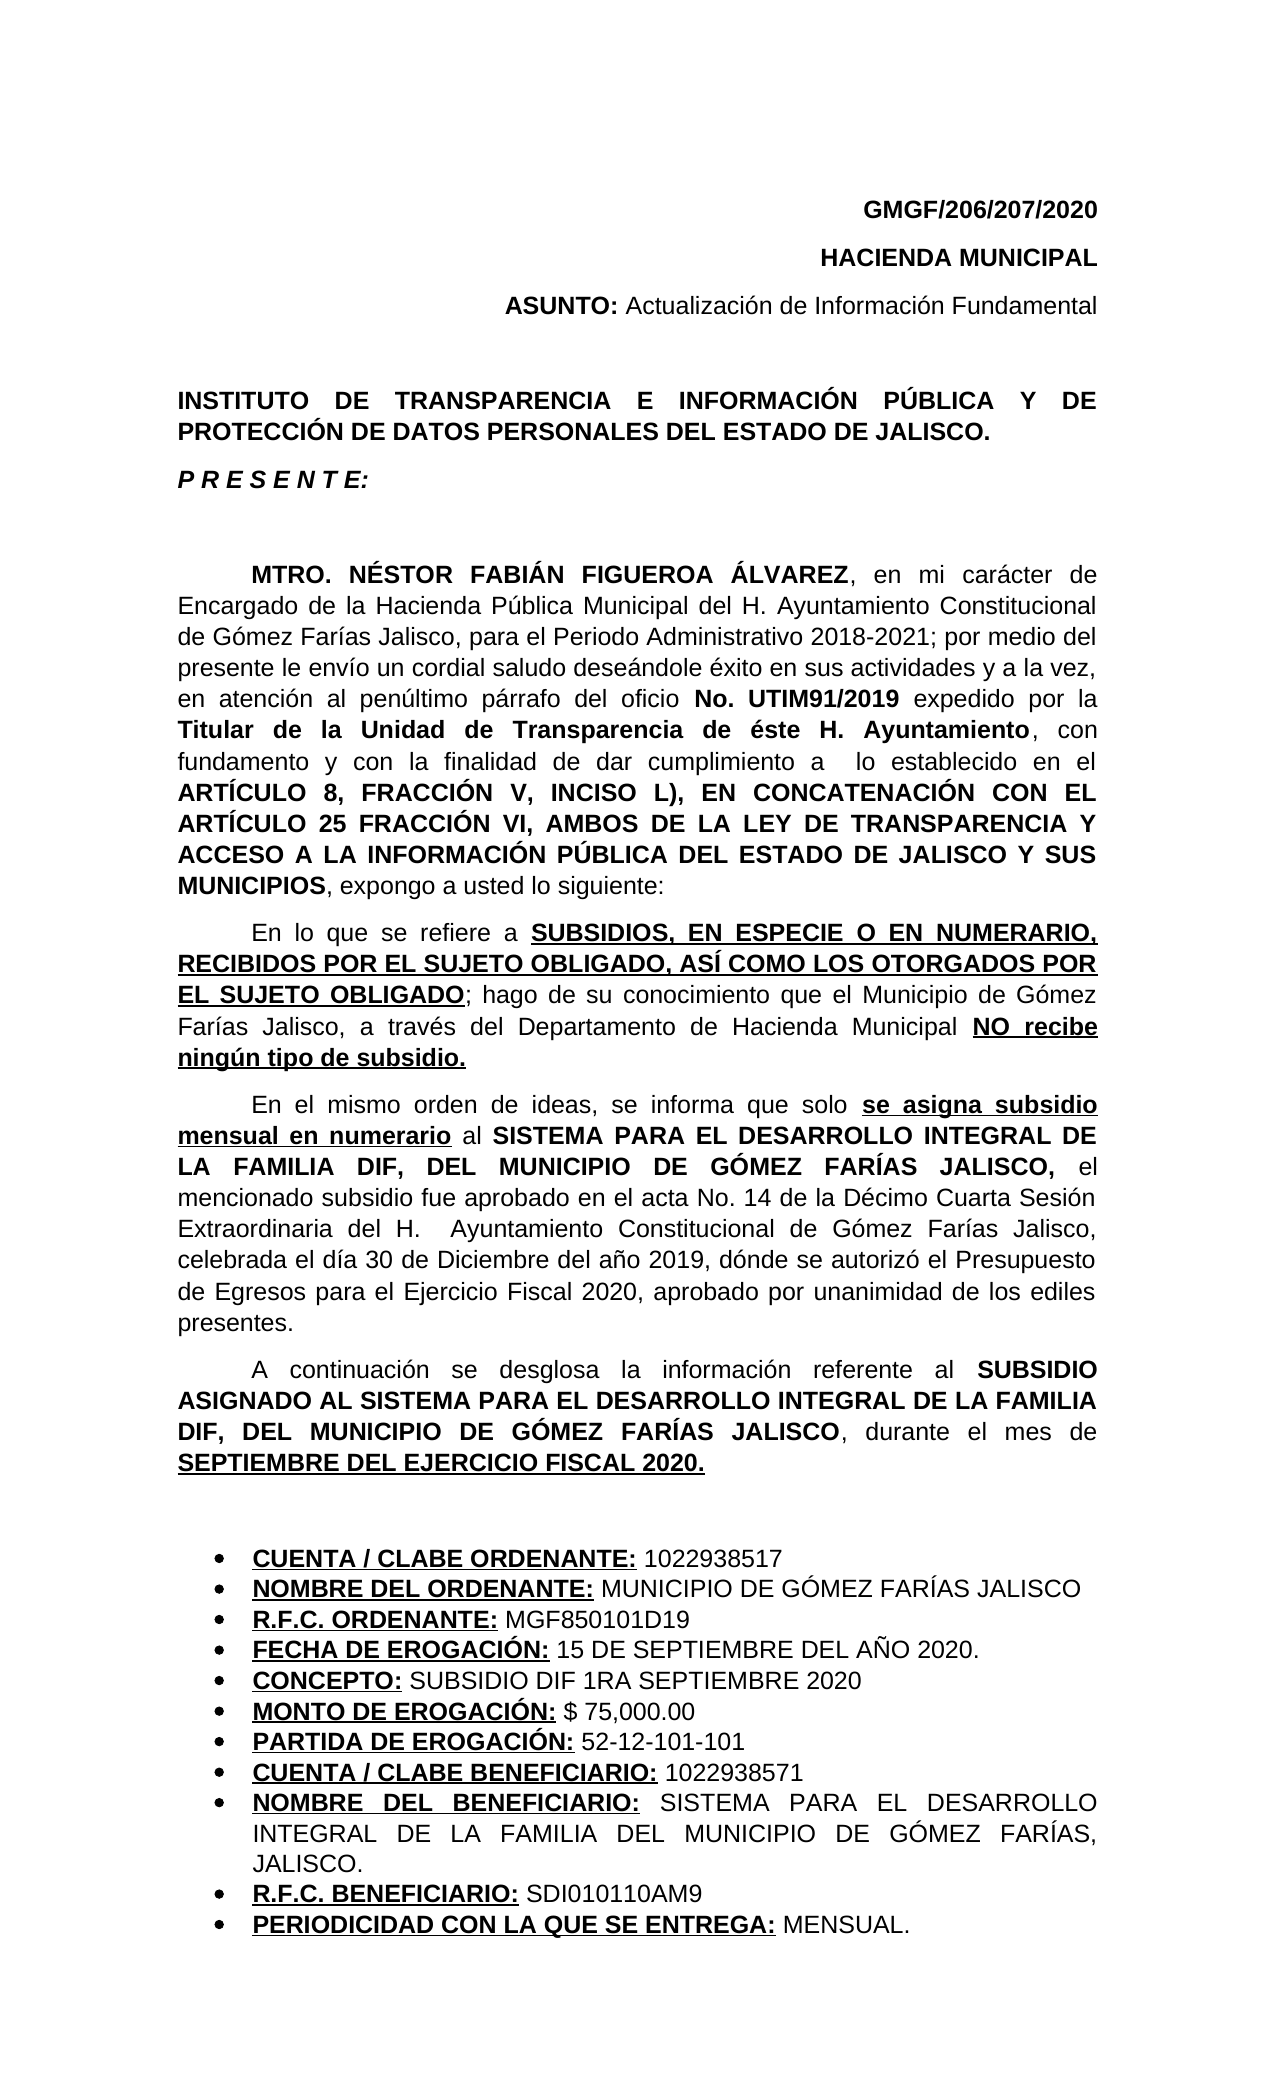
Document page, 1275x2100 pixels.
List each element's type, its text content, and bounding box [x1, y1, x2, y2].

text En lo que se refiere a SUBSIDIOS, EN ESPECIE O EN NUMERARIO, RECIBIDOS POR EL SUJETO OBLIGADO, ASÍ COMO LOS OTORGADOS POR EL SUJETO OBLIGADO; hago de su conocimiento que el Municipio de Gómez Farías Jalisco, a través del Departamento de Hacienda Municipal NO recibe ningún tipo de subsidio. [177, 975, 1098, 1071]
text MTRO. NÉSTOR FABIÁN FIGUEROA ÁLVAREZ, en mi carácter de Encargado de la Hacienda Pública Municipal del H. Ayuntamiento Constitucional de Gómez Farías Jalisco, para el Periodo Administrativo 2018-2021; por medio del presente le envío un cordial saludo deseándole éxito en sus actividades y a la vez, en atención al penúltimo párrafo del oficio No. UTIM91/2019 expedido por la Titular de la Unidad de Transparencia de éste H. Ayuntamiento, con fundamento y con la finalidad de dar cumplimiento a lo establecido en el ARTÍCULO 8, FRACCIÓN V, INCISO L), EN CONCATENACIÓN CON EL ARTÍCULO 25 FRACCIÓN VI, AMBOS DE LA LEY DE TRANSPARENCIA Y ACCESO A LA INFORMACIÓN PÚBLICA DEL ESTADO DE JALISCO Y SUS MUNICIPIOS, expongo a usted lo siguiente: [177, 560, 1098, 899]
text HACIENDA MUNICIPAL [177, 243, 1098, 272]
text En el mismo orden de ideas, se informa que solo se asigna subsidio mensual en numerario al SISTEMA PARA EL DESARROLLO INTEGRAL DE LA FAMILIA DIF, DEL MUNICIPIO DE GÓMEZ FARÍAS JALISCO, el mencionado subsidio fue aprobado en el acta No. 14 de la Décimo Cuarta Sesión Extraordinaria del H. Ayuntamiento Constitucional de Gómez Farías Jalisco, celebrada el día 30 de Diciembre del año 2019, dónde se autorizó el Presupuesto de Egresos para el Ejercicio Fiscal 2020, aprobado por unanimidad de los ediles presentes. [177, 1090, 1098, 1336]
list FECHA DE EROGACIÓN: 15 DE SEPTIEMBRE DEL AÑO 2020. [215, 1635, 1098, 1664]
list PERIODICIDAD CON LA QUE SE ENTREGA: MENSUAL. [215, 1910, 1098, 1939]
list NOMBRE DEL ORDENANTE: MUNICIPIO DE GÓMEZ FARÍAS JALISCO [215, 1574, 1098, 1603]
list R.F.C. BENEFICIARIO: SDI010110AM9 [215, 1879, 1098, 1908]
list MONTO DE EROGACIÓN: $ 75,000.00 [215, 1696, 1098, 1725]
list NOMBRE DEL BENEFICIARIO: SISTEMA PARA EL DESARROLLO INTEGRAL DE LA FAMILIA DEL MUNICIPIO DE GÓMEZ FARÍAS, JALISCO. [215, 1788, 1098, 1878]
text INSTITUTO DE TRANSPARENCIA E INFORMACIÓN PÚBLICA Y DE PROTECCIÓN DE DATOS PERSONALES DEL ESTADO DE JALISCO. [177, 415, 1098, 446]
list PARTIDA DE EROGACIÓN: 52-12-101-101 [215, 1727, 1098, 1756]
list CONCEPTO: SUBSIDIO DIF 1RA SEPTIEMBRE 2020 [215, 1666, 1098, 1695]
list R.F.C. ORDENANTE: MGF850101D19 [215, 1605, 1098, 1634]
list CUENTA / CLABE ORDENANTE: 1022938517 [215, 1544, 1098, 1573]
text A continuación se desglosa la información referente al SUBSIDIO ASIGNADO AL SISTEMA PARA EL DESARROLLO INTEGRAL DE LA FAMILIA DIF, DEL MUNICIPIO DE GÓMEZ FARÍAS JALISCO, durante el mes de SEPTIEMBRE DEL EJERCICIO FISCAL 2020. [177, 1355, 1098, 1477]
text GMGF/206/207/2020 [177, 195, 1098, 224]
list CUENTA / CLABE BENEFICIARIO: 1022938571 [215, 1757, 1098, 1786]
text En lo que se refiere a SUBSIDIOS, EN ESPECIE O EN NUMERARIO, RECIBIDOS POR EL SUJETO OBLIGADO, ASÍ COMO LOS OTORGADOS POR EL SUJETO OBLIGADO; hago de su conocimiento que el Municipio de Gómez Farías Jalisco, a través del Departamento de Hacienda Municipal NO recibe ningún tipo de subsidio. [177, 918, 1098, 974]
text ASUNTO: Actualización de Información Fundamental [177, 291, 1098, 319]
text P R E S E N T E: [177, 465, 1098, 494]
